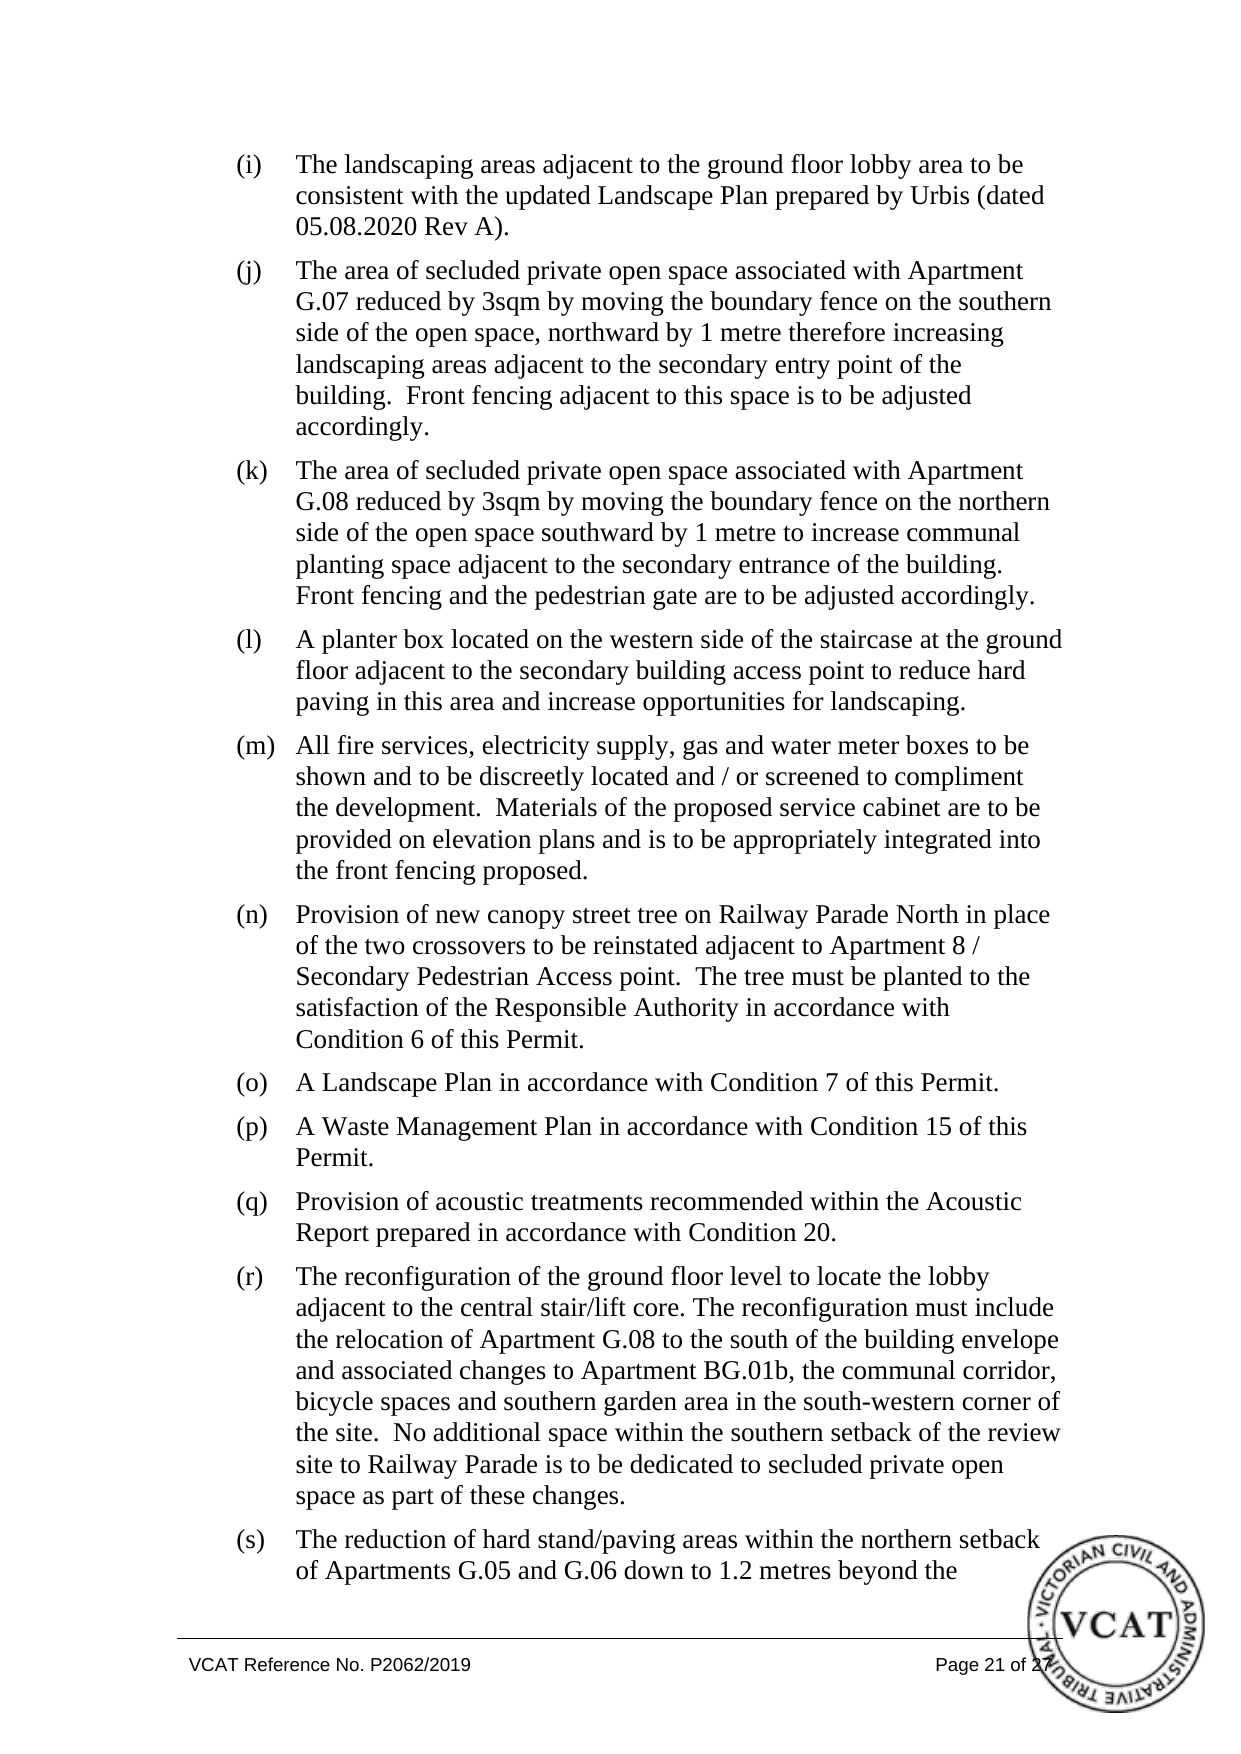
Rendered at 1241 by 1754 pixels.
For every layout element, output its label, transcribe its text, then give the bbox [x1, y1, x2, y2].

list A Waste Management Plan in accordance with Condition 15 of this Permit. [236, 1110, 1063, 1173]
list Provision of new canopy street tree on Railway Parade North in place of the two crossovers to be reinstated adjacent to Apartment 8 / Secondary Pedestrian Access point. The tree must be planted to the satisfaction of the Responsible Authority in accordance with Condition 6 of this Permit. [236, 898, 1063, 1054]
list A Landscape Plan in accordance with Condition 7 of this Permit. [236, 1066, 1063, 1098]
picture [1027, 1535, 1205, 1713]
list The landscaping areas adjacent to the ground floor lobby area to be consistent with the updated Landscape Plan prepared by Urbis (dated 05.08.2020 Rev A). [236, 148, 1063, 241]
list The reconfiguration of the ground floor level to locate the lobby adjacent to the central stair/lift core. The reconfiguration must include the relocation of Apartment G.08 to the south of the building envelope and associated changes to Apartment BG.01b, the communal corridor, bicycle spaces and southern garden area in the south-western corner of the site. No additional space within the southern setback of the review site to Railway Parade is to be dedicated to secluded private open space as part of these changes. [236, 1260, 1063, 1510]
list A planter box located on the western side of the staircase at the ground floor adjacent to the secondary building access point to reduce hard paving in this area and increase opportunities for landscaping. [236, 623, 1063, 716]
list All fire services, electricity supply, gas and water meter boxes to be shown and to be discreetly located and / or screened to compliment the development. Materials of the proposed service cabinet are to be provided on elevation plans and is to be appropriately integrated into the front fencing proposed. [236, 729, 1063, 885]
list Provision of acoustic treatments recommended within the Acoustic Report prepared in accordance with Condition 20. [236, 1185, 1063, 1248]
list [236, 1523, 1063, 1585]
list The area of secluded private open space associated with Apartment G.08 reduced by 3sqm by moving the boundary fence on the northern side of the open space southward by 1 metre to increase communal planting space adjacent to the secondary entrance of the building. Front fencing and the pedestrian gate are to be adjusted accordingly. [236, 454, 1063, 610]
list The area of secluded private open space associated with Apartment G.07 reduced by 3sqm by moving the boundary fence on the southern side of the open space, northward by 1 metre therefore increasing landscaping areas adjacent to the secondary entry point of the building. Front fencing adjacent to this space is to be adjusted accordingly. [236, 254, 1063, 441]
